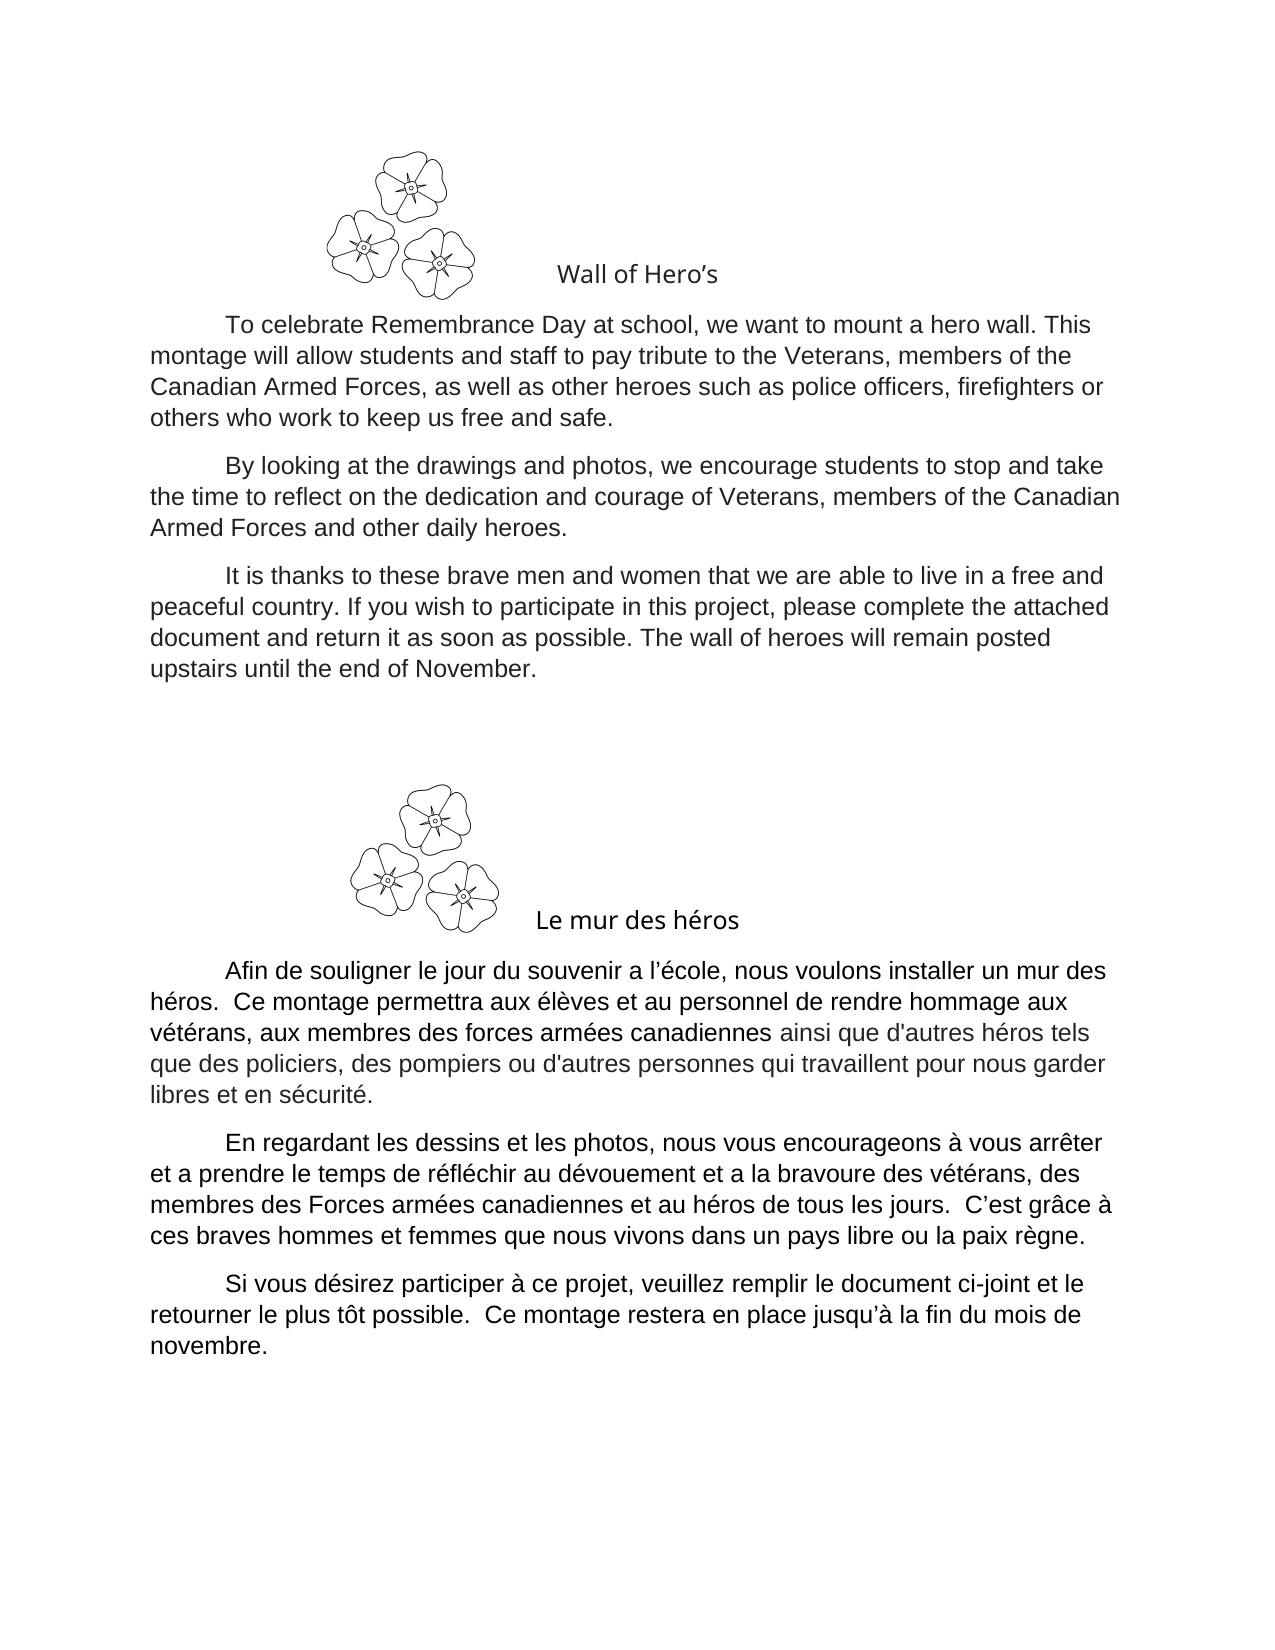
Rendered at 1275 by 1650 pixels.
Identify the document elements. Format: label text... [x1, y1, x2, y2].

text En regardant les dessins et les photos, nous vous encourageons à vous arrêter et a prendre le temps de réfléchir au dévouement et a la bravoure des vétérans, des membres des Forces armées canadiennes et au héros de tous les jours. C’est grâce à ces braves hommes et femmes que nous vivons dans un pays libre ou la paix règne. [150, 1128, 1125, 1249]
text To celebrate Remembrance Day at school, we want to mount a hero wall. This montage will allow students and staff to pay tribute to the Veterans, members of the Canadian Armed Forces, as well as other heroes such as police officers, firefighters or others who work to keep us free and safe. [150, 310, 1125, 432]
picture [350, 784, 501, 902]
picture [326, 291, 477, 300]
picture [326, 151, 477, 257]
text Le mur des héros [150, 902, 1125, 936]
text It is thanks to these brave men and women that we are able to live in a free and peaceful country. If you wish to participate in this project, please complete the attached document and return it as soon as possible. The wall of heroes will remain posted upstairs until the end of November. [150, 561, 1125, 683]
text Wall of Hero’s [150, 257, 1125, 291]
text By looking at the drawings and photos, we encourage students to stop and take the time to reflect on the dedication and courage of Veterans, members of the Canadian Armed Forces and other daily heroes. [150, 451, 1125, 542]
text Si vous désirez participer à ce projet, veuillez remplir le document ci-joint et le retourner le plus tôt possible. Ce montage restera en place jusqu’à la fin du mois de novembre. [150, 1268, 1125, 1359]
text Afin de souligner le jour du souvenir a l’école, nous voulons installer un mur des héros. Ce montage permettra aux élèves et au personnel de rendre hommage aux vétérans, aux membres des forces armées canadiennes ainsi que d'autres héros tels que des policiers, des pompiers ou d'autres personnes qui travaillent pour nous garder libres et en sécurité. [150, 956, 1125, 1109]
